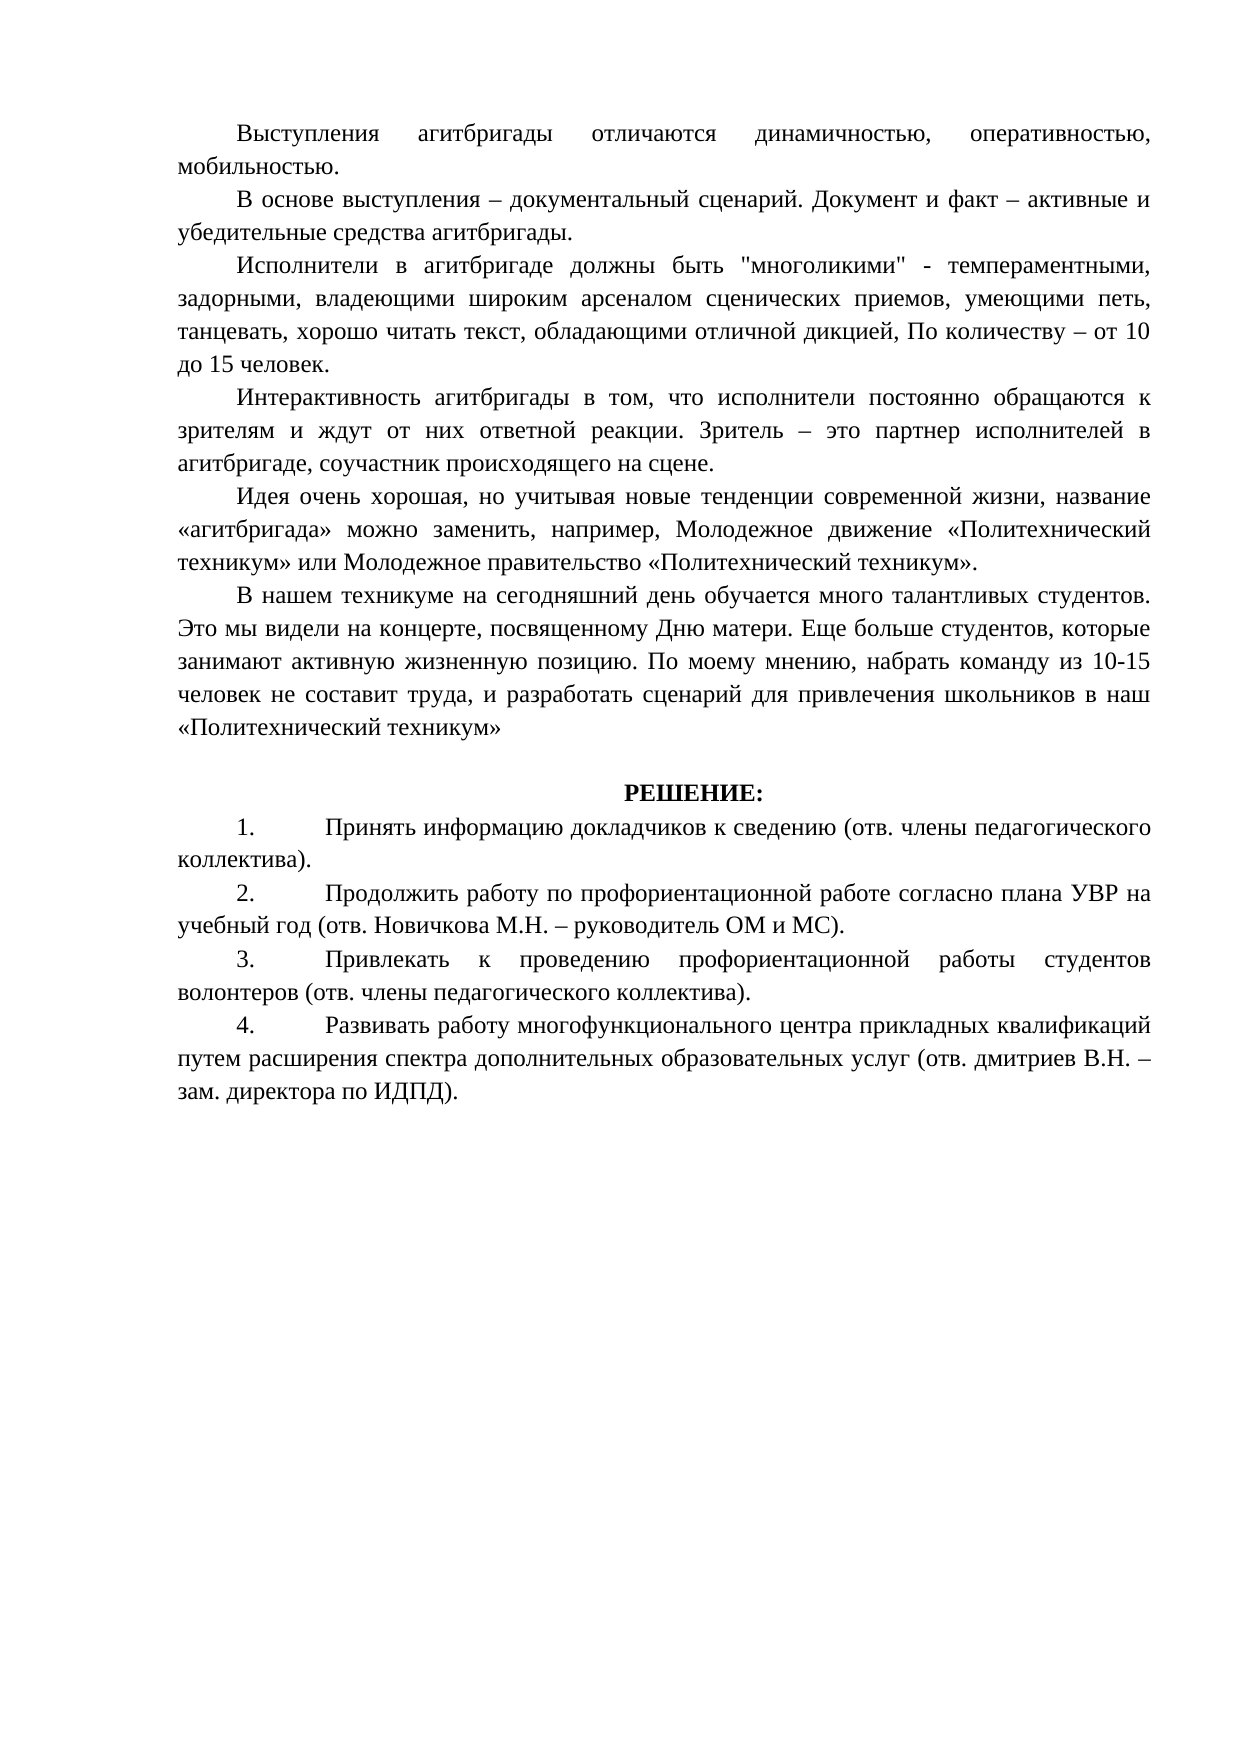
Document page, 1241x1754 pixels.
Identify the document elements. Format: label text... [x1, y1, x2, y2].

list Привлекать к проведению профориентационной работы студентов волонтеров (отв. члены педагогического коллектива). [177, 944, 1152, 1005]
text Исполнители в агитбригаде должны быть "многоликими" - темпераментными, задорными, владеющими широким арсеналом сценических приемов, умеющими петь, танцевать, хорошо читать текст, обладающими отличной дикцией, По количеству – от 10 до 15 человек. [177, 250, 1152, 378]
text РЕШЕНИЕ: [177, 778, 1152, 807]
text Интерактивность агитбригады в том, что исполнители постоянно обращаются к зрителям и ждут от них ответной реакции. Зритель – это партнер исполнителей в агитбригаде, соучастник происходящего на сцене. [177, 382, 1152, 477]
list Продолжить работу по профориентационной работе согласно плана УВР на учебный год (отв. Новичкова М.Н. – руководитель ОМ и МС). [177, 878, 1152, 939]
text В нашем техникуме на сегодняшний день обучается много талантливых студентов. Это мы видели на концерте, посвященному Дню матери. Еще больше студентов, которые занимают активную жизненную позицию. По моему мнению, набрать команду из 10-15 человек не составит труда, и разработать сценарий для привлечения школьников в наш «Политехнический техникум» [177, 580, 1152, 741]
list Принять информацию докладчиков к сведению (отв. члены педагогического коллектива). [177, 812, 1152, 873]
text В основе выступления – документальный сценарий. Документ и факт – активные и убедительные средства агитбригады. [177, 184, 1152, 246]
text Выступления агитбригады отличаются динамичностью, оперативностью, мобильностью. [177, 118, 1152, 180]
list Развивать работу многофункционального центра прикладных квалификаций путем расширения спектра дополнительных образовательных услуг (отв. дмитриев В.Н. – зам. директора по ИДПД). [177, 1010, 1152, 1104]
text Идея очень хорошая, но учитывая новые тенденции современной жизни, название «агитбригада» можно заменить, например, Молодежное движение «Политехнический техникум» или Молодежное правительство «Политехнический техникум». [177, 481, 1152, 576]
